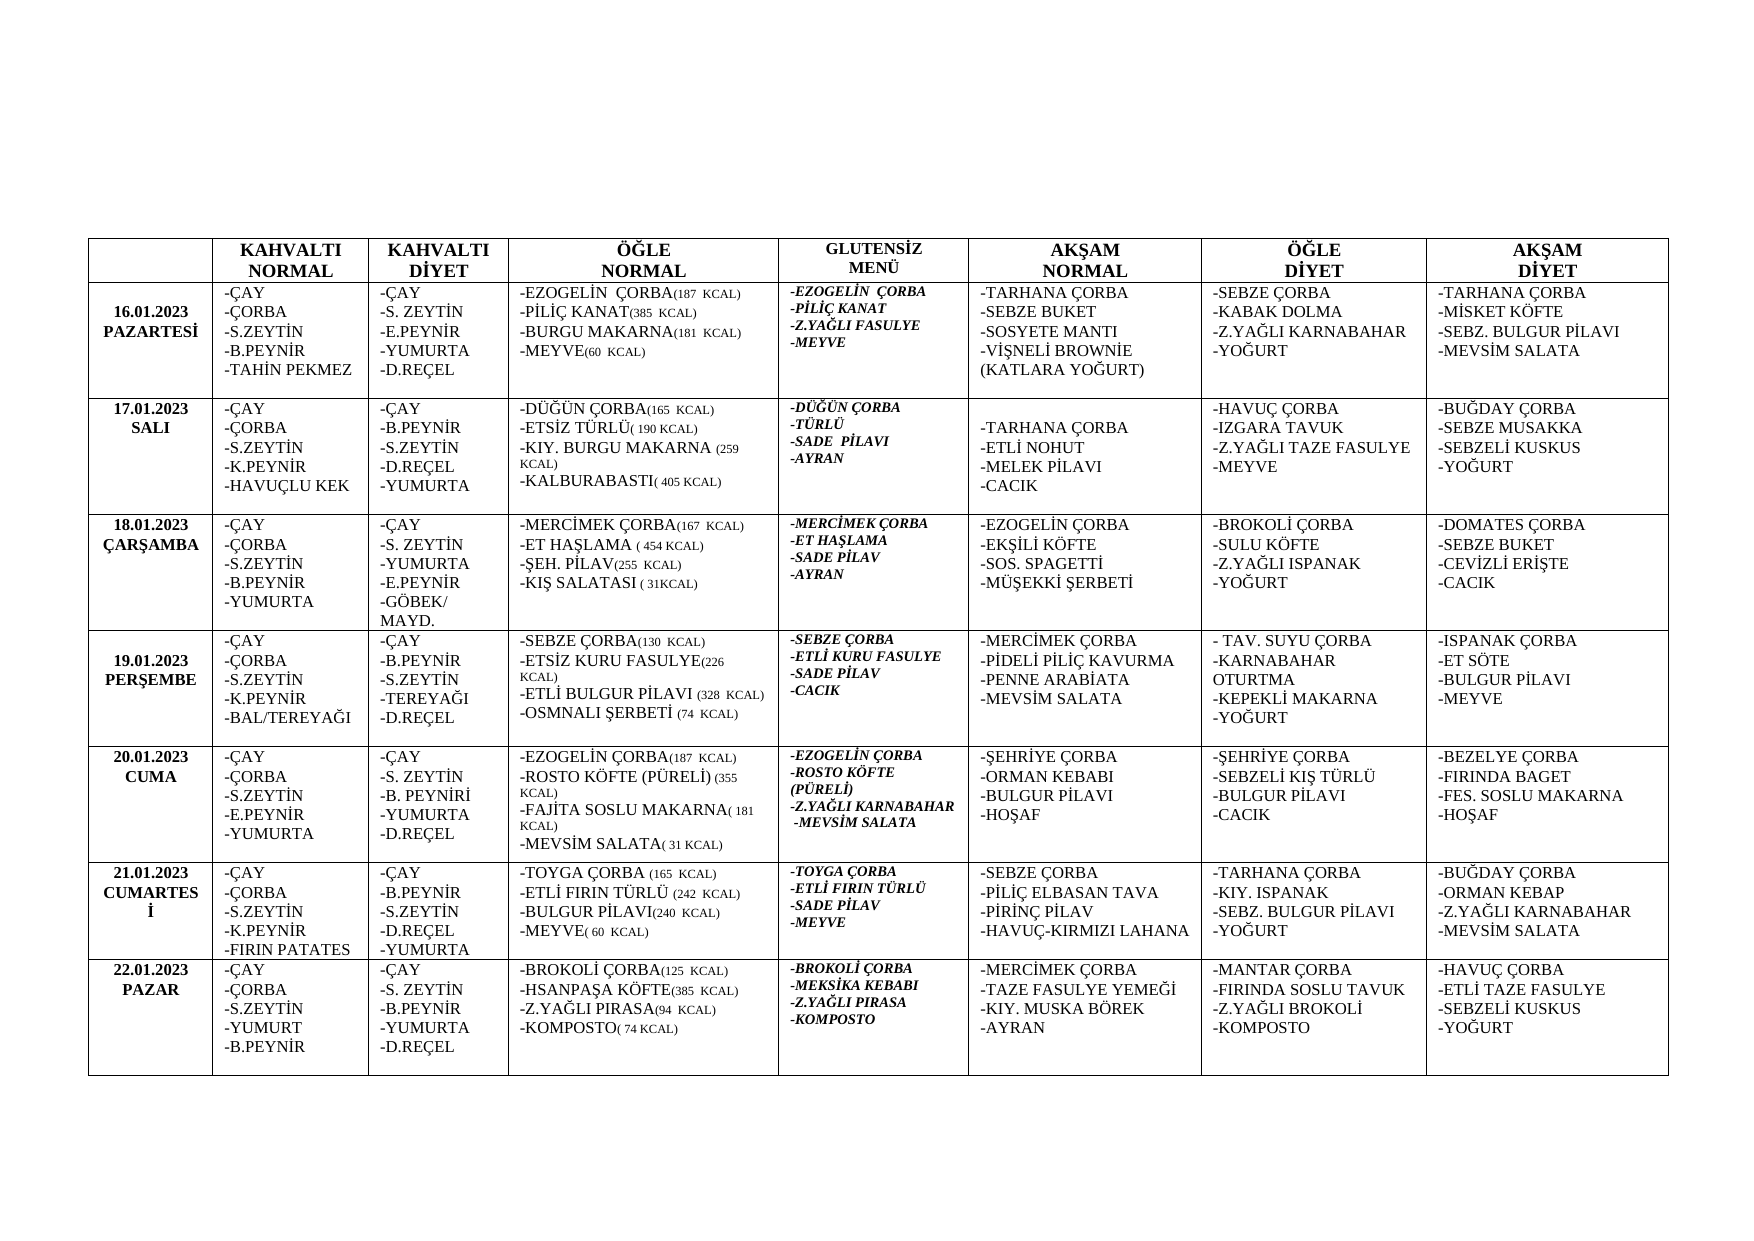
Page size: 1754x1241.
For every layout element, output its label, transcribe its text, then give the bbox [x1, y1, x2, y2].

table_cell -ÇAY -ÇORBA -S.ZEYTİN -K.PEYNİR -BAL/TEREYAĞI [213, 631, 368, 746]
table_cell -TARHANA ÇORBA -MİSKET KÖFTE -SEBZ. BULGUR PİLAVI -MEVSİM SALATA [1427, 283, 1668, 398]
table_header ÖĞLE NORMAL [509, 239, 778, 282]
table_cell -TARHANA ÇORBA -KIY. ISPANAK -SEBZ. BULGUR PİLAVI -YOĞURT [1202, 863, 1426, 959]
table_cell -TOYGA ÇORBA (165 KCAL) -ETLİ FIRIN TÜRLÜ (242 KCAL) -BULGUR PİLAVI(240 KCAL) -MEYVE( 60 KCAL) [509, 863, 778, 959]
table_cell -TARHANA ÇORBA -SEBZE BUKET -SOSYETE MANTI -VİŞNELİ BROWNİE (KATLARA YOĞURT) [969, 283, 1201, 398]
table_cell -BUĞDAY ÇORBA -SEBZE MUSAKKA -SEBZELİ KUSKUS -YOĞURT [1427, 399, 1668, 514]
table_cell -MERCİMEK ÇORBA -TAZE FASULYE YEMEĞİ -KIY. MUSKA BÖREK -AYRAN [969, 960, 1201, 1075]
table_cell -ÇAY -B.PEYNİR -S.ZEYTİN -D.REÇEL -YUMURTA [369, 863, 508, 959]
table_cell -BROKOLİ ÇORBA -SULU KÖFTE -Z.YAĞLI ISPANAK -YOĞURT [1202, 515, 1426, 630]
table_cell 22.01.2023 PAZAR [89, 960, 212, 1075]
table_cell -DÜĞÜN ÇORBA(165 KCAL) -ETSİZ TÜRLÜ( 190 KCAL) -KIY. BURGU MAKARNA (259 KCAL) -KALBURABASTI( 405 KCAL) [509, 399, 778, 514]
table_cell -TARHANA ÇORBA -ETLİ NOHUT -MELEK PİLAVI -CACIK [969, 399, 1201, 514]
table_cell - TAV. SUYU ÇORBA -KARNABAHAR OTURTMA -KEPEKLİ MAKARNA -YOĞURT [1202, 631, 1426, 746]
table_header GLUTENSİZ MENÜ [779, 239, 968, 282]
table_cell -EZOGELİN ÇORBA(187 KCAL) -ROSTO KÖFTE (PÜRELİ) (355 KCAL) -FAJİTA SOSLU MAKARNA( 181 KCAL) -MEVSİM SALATA( 31 KCAL) [509, 747, 778, 862]
table_cell -ÇAY -ÇORBA -S.ZEYTİN -E.PEYNİR -YUMURTA [213, 747, 368, 862]
table_cell -ÇAY -ÇORBA -S.ZEYTİN -B.PEYNİR -YUMURTA [213, 515, 368, 630]
table_header [89, 239, 212, 282]
table_cell -SEBZE ÇORBA -PİLİÇ ELBASAN TAVA -PİRİNÇ PİLAV -HAVUÇ-KIRMIZI LAHANA [969, 863, 1201, 959]
table_cell 18.01.2023 ÇARŞAMBA [89, 515, 212, 630]
table_header KAHVALTI DİYET [369, 239, 508, 282]
table_cell -ŞEHRİYE ÇORBA -SEBZELİ KIŞ TÜRLÜ -BULGUR PİLAVI -CACIK [1202, 747, 1426, 862]
table_cell -ÇAY -S. ZEYTİN -YUMURTA -E.PEYNİR -GÖBEK/MAYD. [369, 515, 508, 630]
table_cell 21.01.2023 CUMARTESİ [89, 863, 212, 959]
table_cell -SEBZE ÇORBA(130 KCAL) -ETSİZ KURU FASULYE(226 KCAL) -ETLİ BULGUR PİLAVI (328 KCAL) -OSMNALI ŞERBETİ (74 KCAL) [509, 631, 778, 746]
table_cell -SEBZE ÇORBA -ETLİ KURU FASULYE -SADE PİLAV -CACIK [779, 631, 968, 746]
table_header AKŞAM DİYET [1427, 239, 1668, 282]
table_cell -ÇAY -ÇORBA -S.ZEYTİN -K.PEYNİR -HAVUÇLU KEK [213, 399, 368, 514]
table_cell 16.01.2023 PAZARTESİ [89, 283, 212, 398]
table_cell -MANTAR ÇORBA -FIRINDA SOSLU TAVUK -Z.YAĞLI BROKOLİ -KOMPOSTO [1202, 960, 1426, 1075]
table_cell -TOYGA ÇORBA -ETLİ FIRIN TÜRLÜ -SADE PİLAV -MEYVE [779, 863, 968, 959]
table_cell -ÇAY -S. ZEYTİN -B. PEYNİRİ -YUMURTA -D.REÇEL [369, 747, 508, 862]
table_cell -EZOGELİN ÇORBA -PİLİÇ KANAT -Z.YAĞLI FASULYE -MEYVE [779, 283, 968, 398]
table_cell -BROKOLİ ÇORBA(125 KCAL) -HSANPAŞA KÖFTE(385 KCAL) -Z.YAĞLI PIRASA(94 KCAL) -KOMPOSTO( 74 KCAL) [509, 960, 778, 1075]
table_cell -BROKOLİ ÇORBA -MEKSİKA KEBABI -Z.YAĞLI PIRASA -KOMPOSTO [779, 960, 968, 1075]
table_cell -ŞEHRİYE ÇORBA -ORMAN KEBABI -BULGUR PİLAVI -HOŞAF [969, 747, 1201, 862]
table_cell -ISPANAK ÇORBA -ET SÖTE -BULGUR PİLAVI -MEYVE [1427, 631, 1668, 746]
table_header AKŞAM NORMAL [969, 239, 1201, 282]
table_cell -ÇAY -ÇORBA -S.ZEYTİN -K.PEYNİR -FIRIN PATATES [213, 863, 368, 959]
table_cell -MERCİMEK ÇORBA -ET HAŞLAMA -SADE PİLAV -AYRAN [779, 515, 968, 630]
table_cell -HAVUÇ ÇORBA -IZGARA TAVUK -Z.YAĞLI TAZE FASULYE -MEYVE [1202, 399, 1426, 514]
table_cell -ÇAY -S. ZEYTİN -B.PEYNİR -YUMURTA -D.REÇEL [369, 960, 508, 1075]
table_cell -SEBZE ÇORBA -KABAK DOLMA -Z.YAĞLI KARNABAHAR -YOĞURT [1202, 283, 1426, 398]
table_cell -BUĞDAY ÇORBA -ORMAN KEBAP -Z.YAĞLI KARNABAHAR -MEVSİM SALATA [1427, 863, 1668, 959]
table_cell -EZOGELİN ÇORBA(187 KCAL) -PİLİÇ KANAT(385 KCAL) -BURGU MAKARNA(181 KCAL) -MEYVE(60 KCAL) [509, 283, 778, 398]
table_cell -MERCİMEK ÇORBA -PİDELİ PİLİÇ KAVURMA -PENNE ARABİATA -MEVSİM SALATA [969, 631, 1201, 746]
table_cell -MERCİMEK ÇORBA(167 KCAL) -ET HAŞLAMA ( 454 KCAL) -ŞEH. PİLAV(255 KCAL) -KIŞ SALATASI ( 31KCAL) [509, 515, 778, 630]
table_cell -ÇAY -S. ZEYTİN -E.PEYNİR -YUMURTA -D.REÇEL [369, 283, 508, 398]
table_header KAHVALTI NORMAL [213, 239, 368, 282]
table_cell 20.01.2023 CUMA [89, 747, 212, 862]
table_cell -ÇAY -ÇORBA -S.ZEYTİN -B.PEYNİR -TAHİN PEKMEZ [213, 283, 368, 398]
table_cell 19.01.2023 PERŞEMBE [89, 631, 212, 746]
table_cell -BEZELYE ÇORBA -FIRINDA BAGET -FES. SOSLU MAKARNA -HOŞAF [1427, 747, 1668, 862]
table_cell -ÇAY -B.PEYNİR -S.ZEYTİN -TEREYAĞI -D.REÇEL [369, 631, 508, 746]
table_cell -DOMATES ÇORBA -SEBZE BUKET -CEVİZLİ ERİŞTE -CACIK [1427, 515, 1668, 630]
table_cell -HAVUÇ ÇORBA -ETLİ TAZE FASULYE -SEBZELİ KUSKUS -YOĞURT [1427, 960, 1668, 1075]
table_cell -EZOGELİN ÇORBA -EKŞİLİ KÖFTE -SOS. SPAGETTİ -MÜŞEKKİ ŞERBETİ [969, 515, 1201, 630]
table_cell -EZOGELİN ÇORBA -ROSTO KÖFTE (PÜRELİ) -Z.YAĞLI KARNABAHAR -MEVSİM SALATA [779, 747, 968, 862]
table_cell 17.01.2023 SALI [89, 399, 212, 514]
table_header ÖĞLE DİYET [1202, 239, 1426, 282]
table_cell -ÇAY -ÇORBA -S.ZEYTİN -YUMURT -B.PEYNİR [213, 960, 368, 1075]
table_cell -ÇAY -B.PEYNİR -S.ZEYTİN -D.REÇEL -YUMURTA [369, 399, 508, 514]
table_cell -DÜĞÜN ÇORBA -TÜRLÜ -SADE PİLAVI -AYRAN [779, 399, 968, 514]
